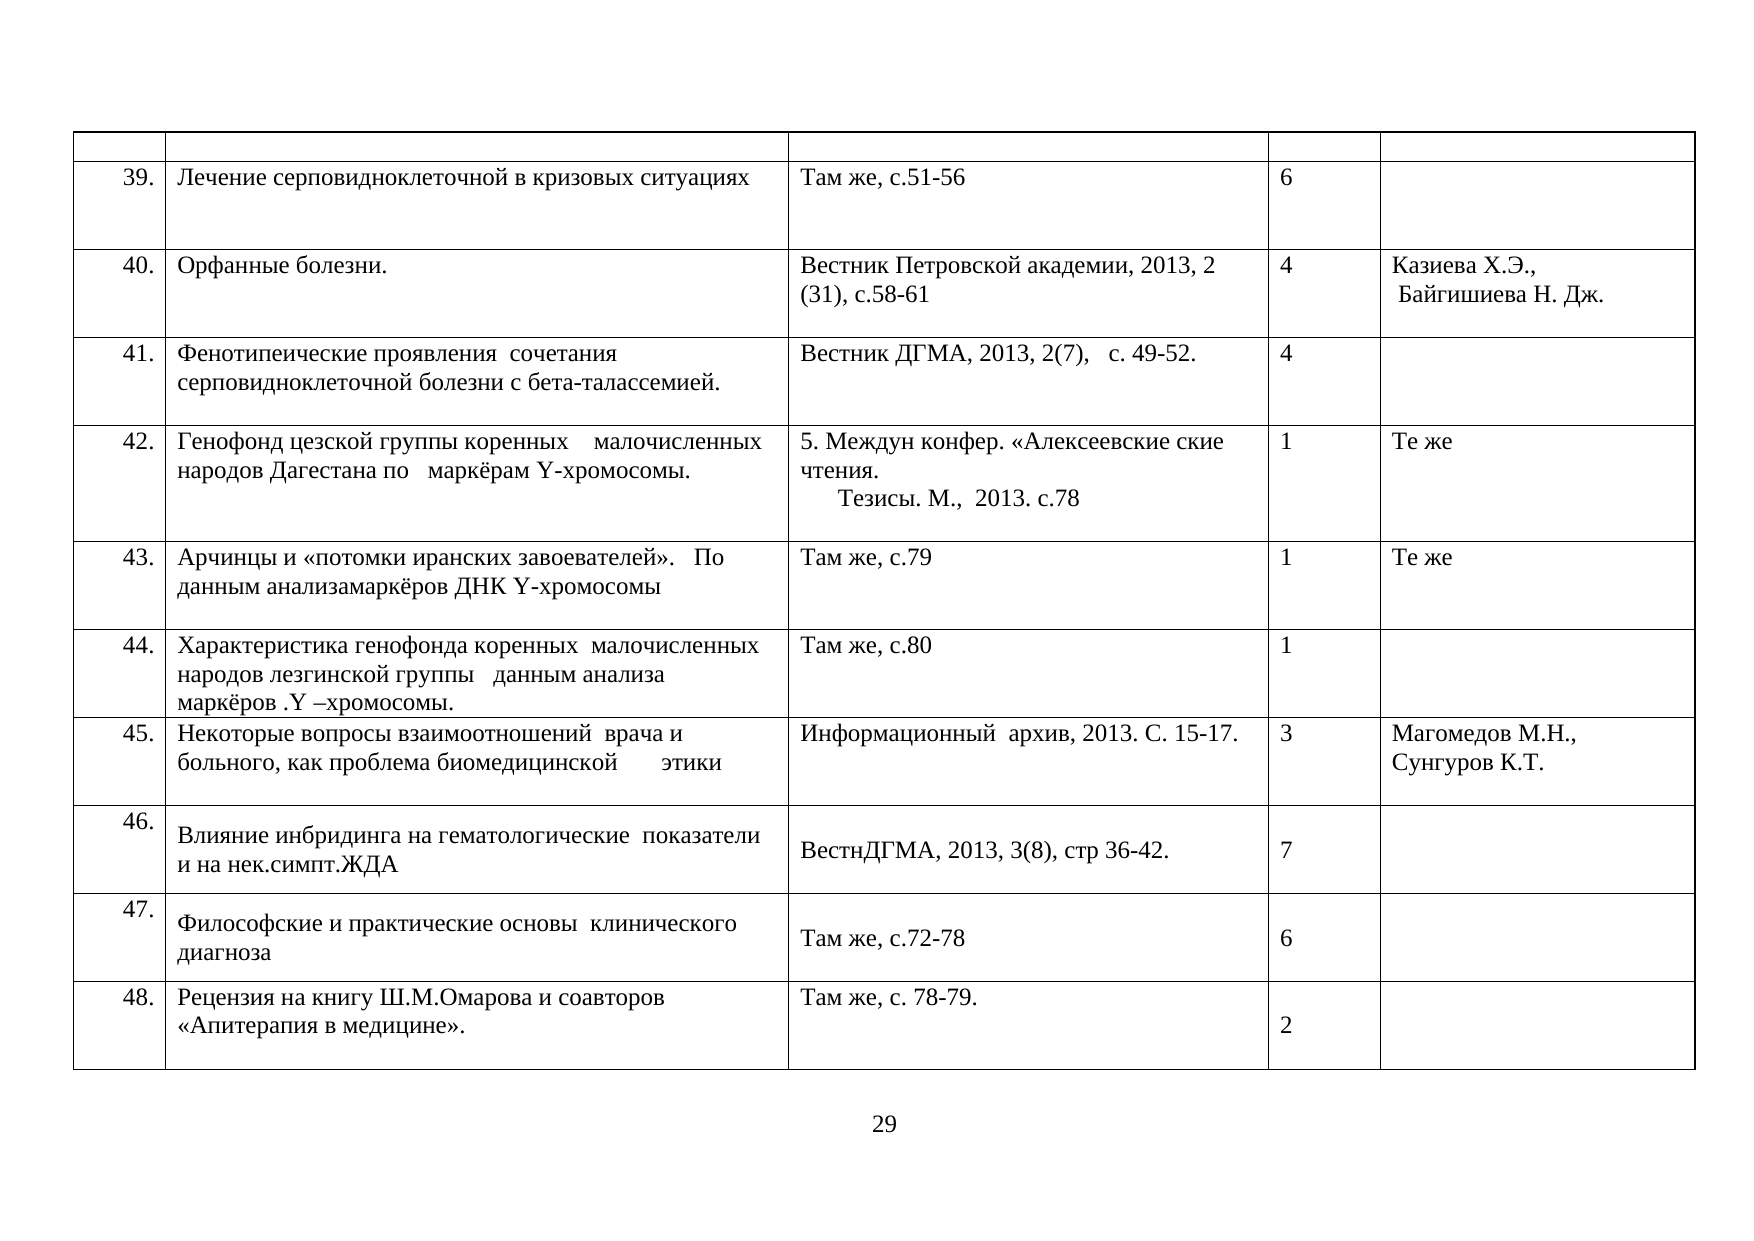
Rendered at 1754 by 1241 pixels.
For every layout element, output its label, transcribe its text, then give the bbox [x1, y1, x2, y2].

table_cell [1381, 133, 1694, 161]
table_cell 4 [1269, 250, 1380, 337]
table_cell [74, 162, 165, 249]
table_cell 2 [1269, 982, 1380, 1068]
table_cell [74, 250, 165, 337]
table_cell Там же, с.72-78 [789, 894, 1268, 981]
table_cell Там же, с. 78-79. [789, 982, 1268, 1068]
table_cell 4 [1269, 338, 1380, 425]
table_cell [74, 894, 165, 981]
table_cell Те же [1381, 542, 1694, 629]
table_cell Там же, с.80 [789, 630, 1268, 717]
table_cell Генофонд цезской группы коренных малочисленных народов Дагестана по маркёрам Y-хромосомы. [166, 426, 788, 541]
table_cell [74, 982, 165, 1068]
table_cell [74, 426, 165, 541]
table_cell Философские и практические основы клинического диагноза [166, 894, 788, 981]
table_cell 3 [1269, 718, 1380, 805]
table_cell 6 [1269, 133, 1380, 161]
table_cell Там же, с.51-56 [789, 162, 1268, 249]
table_cell Характеристика генофонда коренных малочисленных народов лезгинской группы данным анализа маркёров .Y –хромосомы. [166, 630, 788, 717]
table_cell Там же, с.79 [789, 542, 1268, 629]
table_cell 6 [1269, 162, 1380, 249]
table_cell Лечение серповидноклеточной в кризовых ситуациях [166, 162, 788, 249]
table_cell [1381, 338, 1694, 425]
table_cell ВестнДГМА, 2013, 3(8), стр 36-42. [789, 806, 1268, 893]
table_cell Рецензия на книгу Ш.М.Омарова и соавторов «Апитерапия в медицине». [166, 982, 788, 1068]
table_cell Влияние инбридинга на гематологические показатели и на нек.симпт.ЖДА [166, 806, 788, 893]
table_cell [1381, 982, 1694, 1068]
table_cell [789, 133, 1268, 161]
table_cell Фенотипеические проявления сочетания серповидноклеточной болезни с бета-талассемией. [166, 338, 788, 425]
table_cell Вестник ДГМА, 2013, 2(7), с. 49-52. [789, 338, 1268, 425]
table_cell 7 [1269, 806, 1380, 893]
table_cell [1381, 806, 1694, 893]
table_cell 1 [1269, 426, 1380, 541]
table_cell 1 [1269, 630, 1380, 717]
table_cell [74, 806, 165, 893]
table_cell Вестник Петровской академии, 2013, 2 (31), с.58-61 [789, 250, 1268, 337]
table_cell [74, 133, 165, 161]
table_cell 6 [1269, 894, 1380, 981]
table_cell Магомедов М.Н., Сунгуров К.Т. [1381, 718, 1694, 805]
table_cell 5. Междун конфер. «Алексеевские ские чтения. Тезисы. М., 2013. с.78 [789, 426, 1268, 541]
table_cell Те же [1381, 426, 1694, 541]
table_cell Орфанные болезни. [166, 250, 788, 337]
table_cell Некоторые вопросы взаимоотношений врача и больного, как проблема биомедицинской этики [166, 718, 788, 805]
table_cell [74, 718, 165, 805]
table_cell [74, 338, 165, 425]
table_cell [74, 542, 165, 629]
table_cell [1381, 162, 1694, 249]
table_cell 1 [1269, 542, 1380, 629]
table_cell [1381, 630, 1694, 717]
table_cell [1381, 894, 1694, 981]
table_cell Казиева Х.Э., Байгишиева Н. Дж. [1381, 250, 1694, 337]
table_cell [166, 133, 788, 161]
table_cell Арчинцы и «потомки иранских завоевателей». По данным анализамаркёров ДНК Y-хромосомы [166, 542, 788, 629]
table_cell [74, 630, 165, 717]
table_cell Информационный архив, 2013. С. 15-17. [789, 718, 1268, 805]
